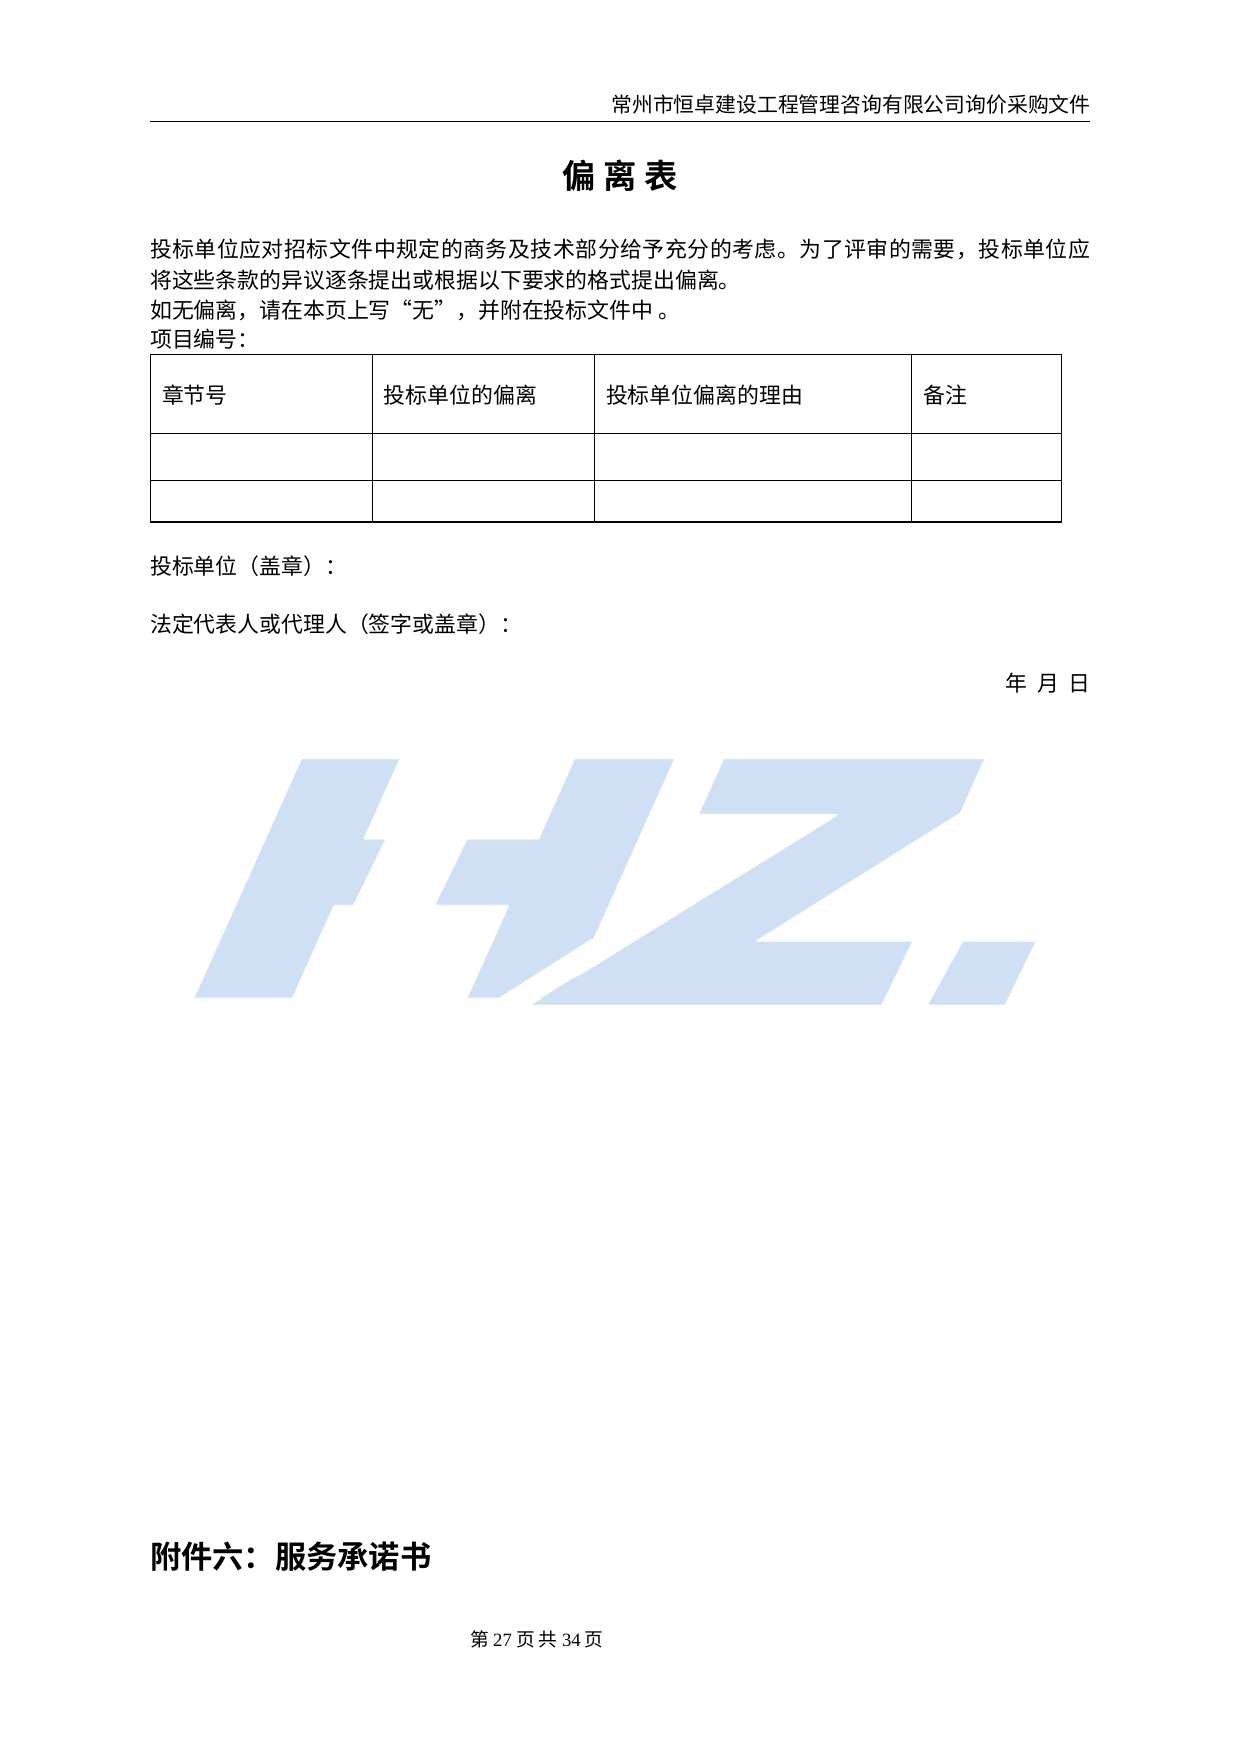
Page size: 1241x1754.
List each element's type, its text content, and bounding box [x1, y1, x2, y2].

text 投标单位应对招标文件中规定的商务及技术部分给予充分的考虑。为了评审的需要，投标单位应将这些条款的异议逐条提出或根据以下要求的格式提出偏离。 [150, 232, 1090, 295]
text 年 月 日 [150, 668, 1090, 697]
table_header 投标单位的偏离 [373, 355, 594, 433]
text 附件六：服务承诺书 [150, 1527, 1090, 1579]
text 如无偏离，请在本页上写“无”，并附在投标文件中 。 [150, 295, 1090, 324]
table_cell [373, 434, 594, 480]
table_cell [373, 481, 594, 521]
text 投标单位（盖章）： [150, 551, 1090, 580]
table_cell [912, 481, 1061, 521]
text 法定代表人或代理人（签字或盖章）： [150, 609, 1090, 639]
table_cell [151, 434, 372, 480]
table_header 备注 [912, 355, 1061, 433]
table_cell [912, 434, 1061, 480]
table_cell [151, 481, 372, 521]
table_header 章节号 [151, 355, 372, 433]
text 项目编号： [150, 324, 1090, 353]
text 偏 离 表 [150, 150, 1090, 198]
table_header 投标单位偏离的理由 [595, 355, 911, 433]
table_cell [595, 481, 911, 521]
table_cell [595, 434, 911, 480]
